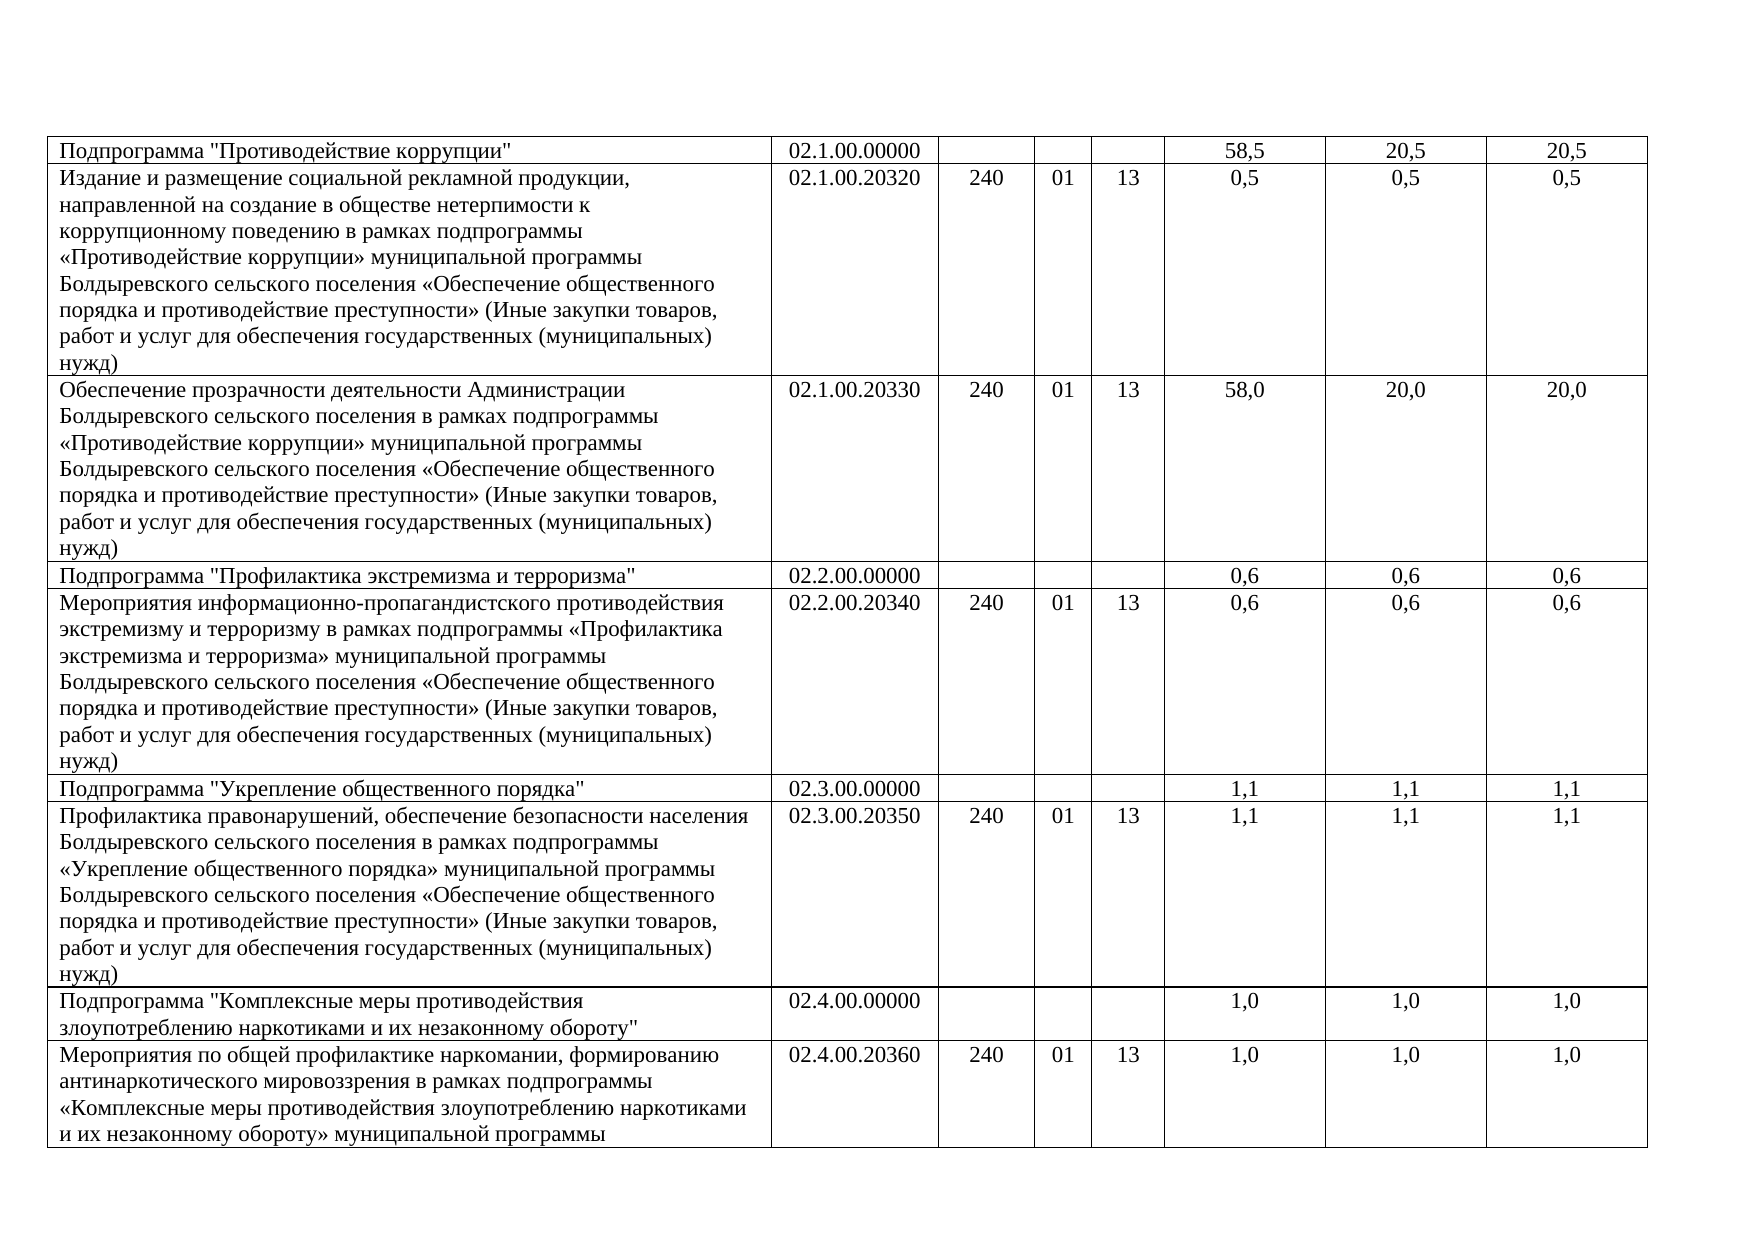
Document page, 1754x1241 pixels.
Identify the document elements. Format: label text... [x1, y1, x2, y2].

table_cell 01 [1035, 164, 1091, 375]
table_cell 13 [1092, 164, 1164, 375]
table_cell 240 [939, 1041, 1034, 1147]
table_cell [1092, 562, 1164, 588]
table_cell [1092, 988, 1164, 1040]
table_cell [1092, 775, 1164, 801]
table_cell Подпрограмма "Укрепление общественного порядка" [48, 775, 771, 801]
table_cell 240 [939, 376, 1034, 561]
table_cell 02.1.00.20330 [772, 376, 938, 561]
table_cell 13 [1092, 589, 1164, 773]
table_cell 20,0 [1326, 376, 1486, 561]
table_cell 02.3.00.20350 [772, 802, 938, 986]
table_cell 1,1 [1487, 775, 1647, 801]
table_cell 0,6 [1487, 589, 1647, 773]
table_cell 0,6 [1326, 562, 1486, 588]
table_cell 0,6 [1487, 562, 1647, 588]
table_cell 1,0 [1165, 988, 1325, 1040]
table_cell 13 [1092, 802, 1164, 986]
table_cell 240 [939, 164, 1034, 375]
table_cell 1,0 [1165, 1041, 1325, 1147]
table_cell 0,5 [1165, 164, 1325, 375]
table_cell Подпрограмма "Противодействие коррупции" [48, 137, 771, 163]
table_cell 0,6 [1165, 562, 1325, 588]
table_cell [1035, 775, 1091, 801]
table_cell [48, 1041, 771, 1147]
table_cell [1035, 562, 1091, 588]
table_cell 01 [1035, 589, 1091, 773]
table_cell 58,5 [1165, 137, 1325, 163]
table_cell 02.1.00.20320 [772, 164, 938, 375]
table_cell 13 [1092, 376, 1164, 561]
table_cell 1,0 [1487, 1041, 1647, 1147]
table_cell Обеспечение прозрачности деятельности Администрации Болдыревского сельского поселения в рамках подпрограммы «Противодействие коррупции» муниципальной программы Болдыревского сельского поселения «Обеспечение общественного порядка и противодействие преступности» (Иные закупки товаров, работ и услуг для обеспечения государственных (муниципальных) нужд) [48, 376, 771, 561]
table_cell 0,6 [1165, 589, 1325, 773]
table_cell 1,0 [1487, 988, 1647, 1040]
table_cell [939, 988, 1034, 1040]
table_cell 20,5 [1487, 137, 1647, 163]
table_cell 1,0 [1326, 1041, 1486, 1147]
table_cell 58,0 [1165, 376, 1325, 561]
table_cell Мероприятия информационно-пропагандистского противодействия экстремизму и терроризму в рамках подпрограммы «Профилактика экстремизма и терроризма» муниципальной программы Болдыревского сельского поселения «Обеспечение общественного порядка и противодействие преступности» (Иные закупки товаров, работ и услуг для обеспечения государственных (муниципальных) нужд) [48, 589, 771, 773]
table_cell 0,6 [1326, 589, 1486, 773]
table_cell 20,0 [1487, 376, 1647, 561]
table_cell Профилактика правонарушений, обеспечение безопасности населения Болдыревского сельского поселения в рамках подпрограммы «Укрепление общественного порядка» муниципальной программы Болдыревского сельского поселения «Обеспечение общественного порядка и противодействие преступности» (Иные закупки товаров, работ и услуг для обеспечения государственных (муниципальных) нужд) [48, 802, 771, 986]
table_cell 02.2.00.00000 [772, 562, 938, 588]
table_cell 1,1 [1487, 802, 1647, 986]
table_cell 1,1 [1326, 775, 1486, 801]
table_cell 240 [939, 589, 1034, 773]
table_cell Издание и размещение социальной рекламной продукции, направленной на создание в обществе нетерпимости к коррупционному поведению в рамках подпрограммы «Противодействие коррупции» муниципальной программы Болдыревского сельского поселения «Обеспечение общественного порядка и противодействие преступности» (Иные закупки товаров, работ и услуг для обеспечения государственных (муниципальных) нужд) [48, 164, 771, 375]
table_cell Подпрограмма "Профилактика экстремизма и терроризма" [48, 562, 771, 588]
table_cell 02.1.00.00000 [772, 137, 938, 163]
table_cell 0,5 [1487, 164, 1647, 375]
table_cell 0,5 [1326, 164, 1486, 375]
table_cell 13 [1092, 1041, 1164, 1147]
table_cell 01 [1035, 802, 1091, 986]
table_cell 01 [1035, 376, 1091, 561]
table_cell 02.3.00.00000 [772, 775, 938, 801]
table_cell Подпрограмма "Комплексные меры противодействия злоупотреблению наркотиками и их незаконному обороту" [48, 988, 771, 1040]
table_cell [939, 775, 1034, 801]
table_cell 01 [1035, 1041, 1091, 1147]
table_cell [1035, 988, 1091, 1040]
table_cell [1092, 137, 1164, 163]
table_cell 1,1 [1165, 775, 1325, 801]
table_cell 20,5 [1326, 137, 1486, 163]
table_cell 02.4.00.00000 [772, 988, 938, 1040]
table_cell 02.4.00.20360 [772, 1041, 938, 1147]
table_cell [1035, 137, 1091, 163]
table_cell 1,1 [1326, 802, 1486, 986]
table_cell 1,0 [1326, 988, 1486, 1040]
table_cell 240 [939, 802, 1034, 986]
table_cell [939, 137, 1034, 163]
table_cell 1,1 [1165, 802, 1325, 986]
table_cell [939, 562, 1034, 588]
table_cell 02.2.00.20340 [772, 589, 938, 773]
